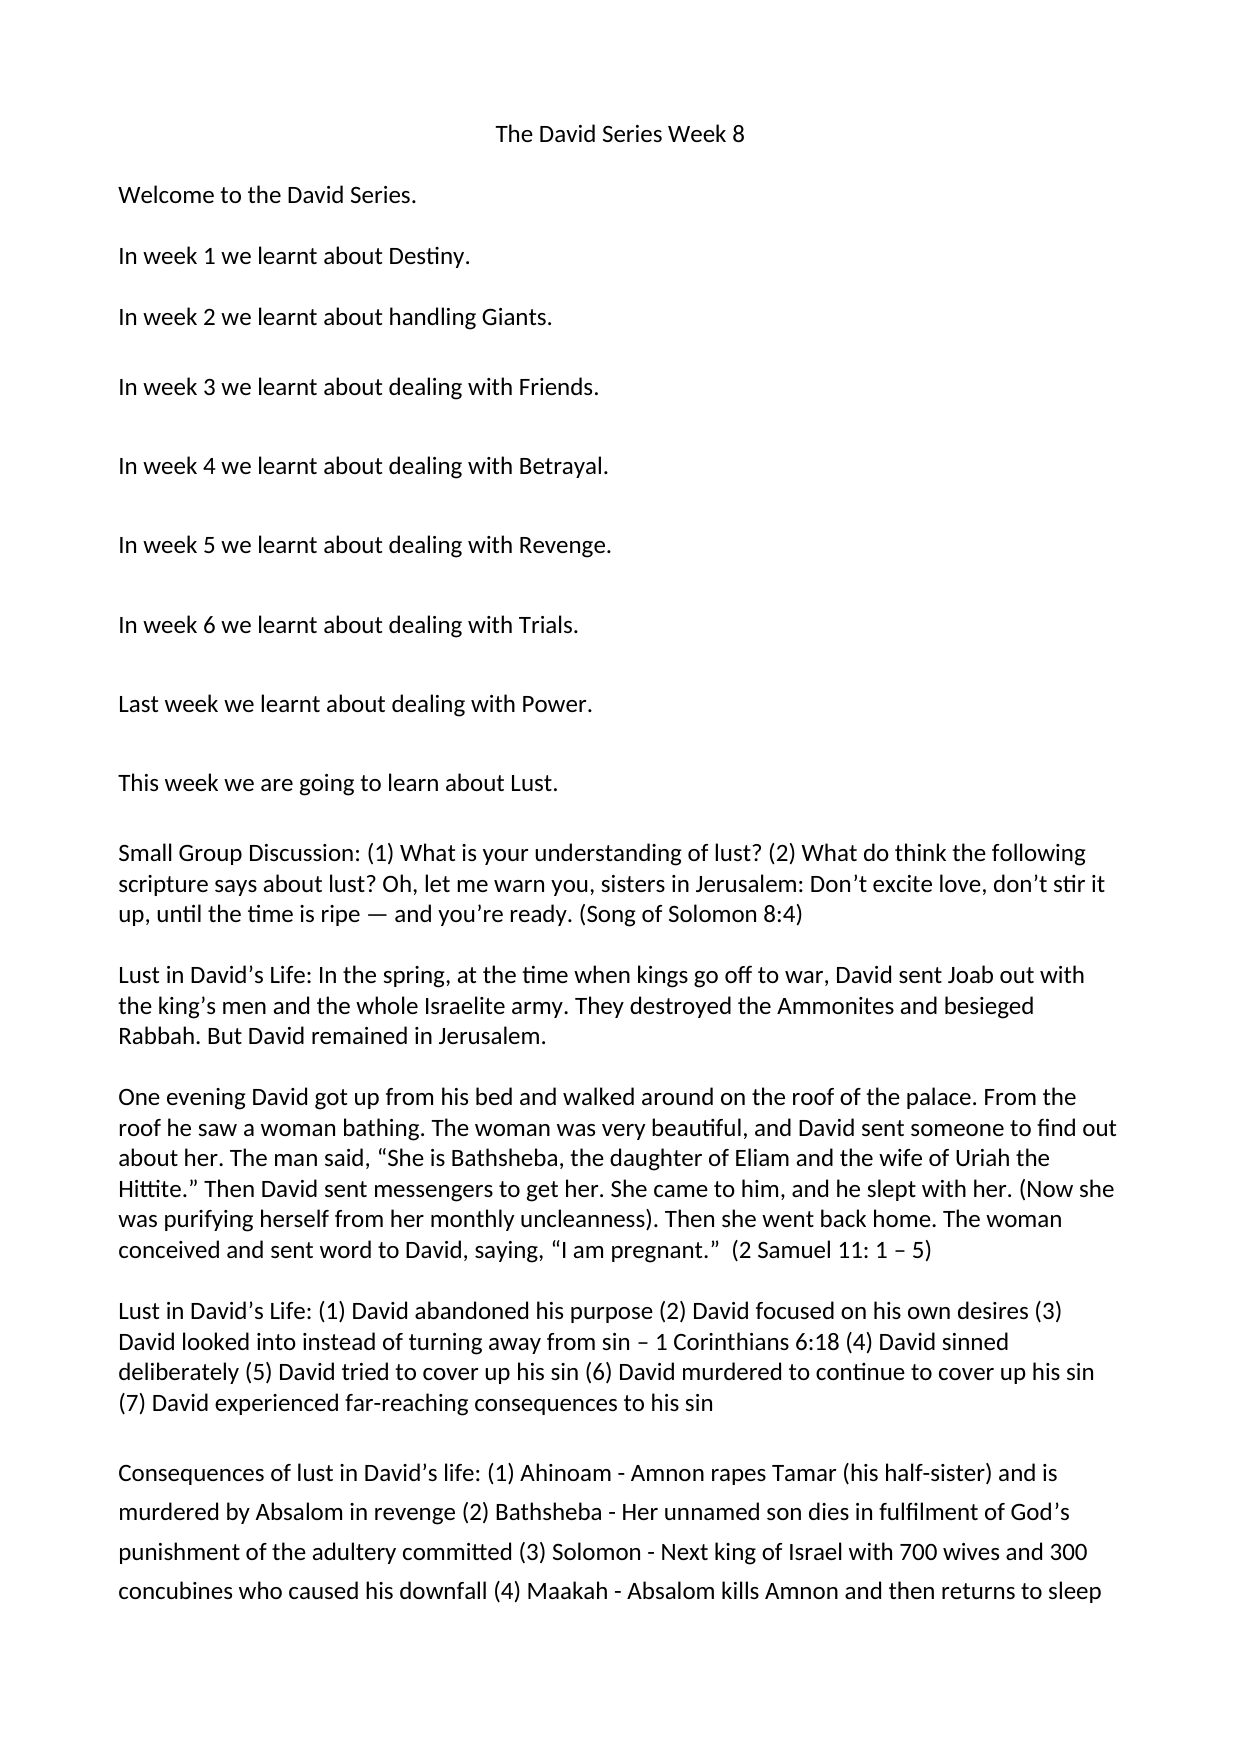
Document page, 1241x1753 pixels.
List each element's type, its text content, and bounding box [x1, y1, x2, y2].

text Lust in David’s Life: In the spring, at the time when kings go off to war, David sent Joab out with the king’s men and the whole Israelite army. They destroyed the Ammonites and besieged Rabbah. But David remained in Jerusalem. [118, 959, 1122, 1051]
text Last week we learnt about dealing with Power. [118, 679, 1122, 718]
text This week we are going to learn about Lust. [118, 758, 1122, 798]
text In week 6 we learnt about dealing with Trials. [118, 600, 1122, 639]
text In week 5 we learnt about dealing with Revenge. [118, 521, 1122, 560]
text In week 1 we learnt about Destiny. [118, 240, 1122, 271]
text Welcome to the David Series. [118, 179, 1122, 210]
text In week 4 we learnt about dealing with Betrayal. [118, 441, 1122, 481]
text Small Group Discussion: (1) What is your understanding of lust? (2) What do think the following scripture says about lust? Oh, let me warn you, sisters in Jerusalem: Don’t excite love, don’t stir it up, until the time is ripe — and you’re ready. (Song of Solomon 8:4) [118, 837, 1122, 929]
text One evening David got up from his bed and walked around on the roof of the palace. From the roof he saw a woman bathing. The woman was very beautiful, and David sent someone to find out about her. The man said, “She is Bathsheba, the daughter of Eliam and the wife of Uriah the Hittite.” Then David sent messengers to get her. She came to him, and he slept with her. (Now she was purifying herself from her monthly uncleanness). Then she went back home. The woman conceived and sent word to David, saying, “I am pregnant.” (2 Samuel 11: 1 – 5) [118, 1081, 1122, 1264]
text Lust in David’s Life: (1) David abandoned his purpose (2) David focused on his own desires (3) David looked into instead of turning away from sin – 1 Corinthians 6:18 (4) David sinned deliberately (5) David tried to cover up his sin (6) David murdered to continue to cover up his sin (7) David experienced far-reaching consequences to his sin [118, 1295, 1122, 1417]
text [118, 1448, 1122, 1606]
text In week 2 we learnt about handling Giants. [118, 301, 1122, 332]
text The David Series Week 8 [118, 118, 1122, 149]
text In week 3 we learnt about dealing with Friends. [118, 362, 1122, 402]
